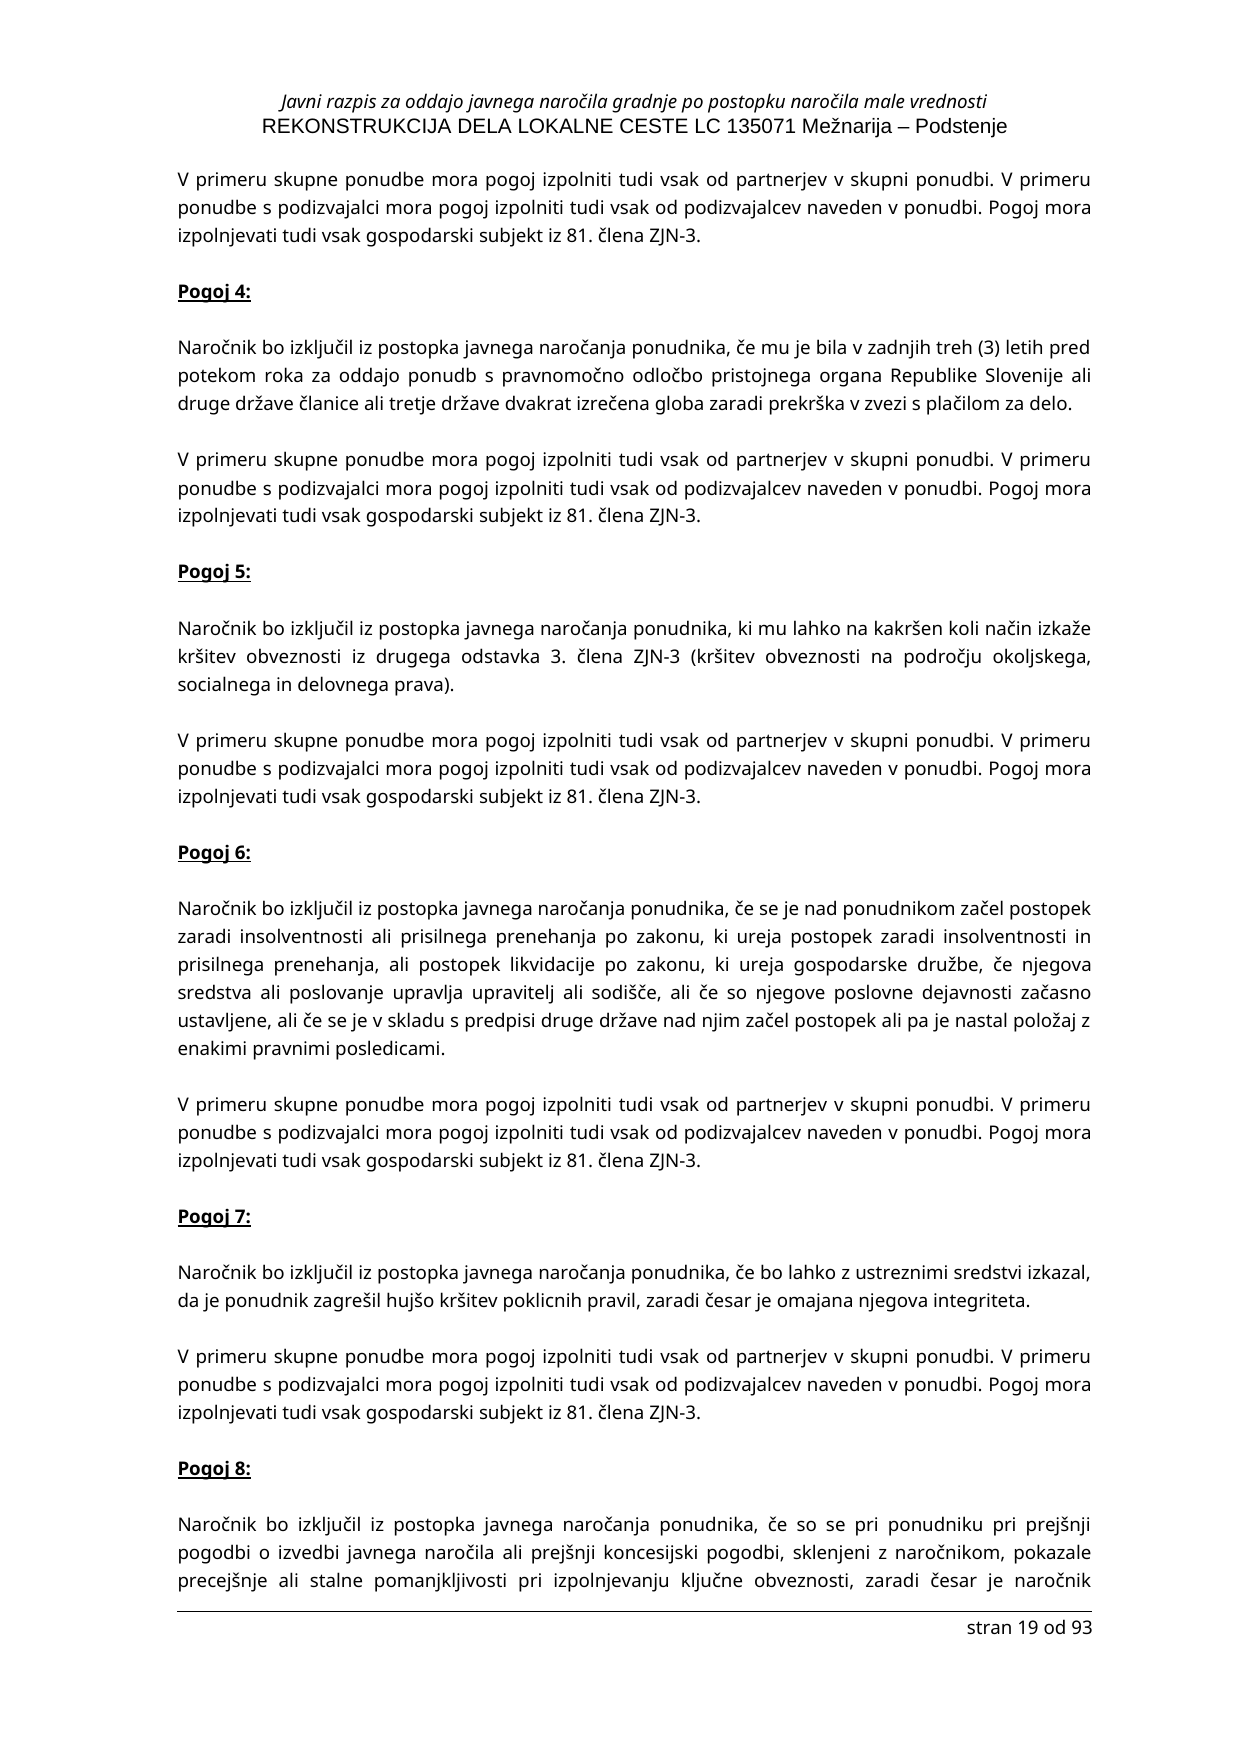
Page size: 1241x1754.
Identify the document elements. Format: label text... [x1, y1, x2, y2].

text Pogoj 6: [177, 839, 1092, 864]
text Pogoj 7: [177, 1203, 1092, 1229]
text Pogoj 8: [177, 1456, 1092, 1481]
text Pogoj 5: [177, 559, 1092, 584]
text Pogoj 4: [177, 279, 1092, 304]
text Naročnik bo izključil iz postopka javnega naročanja ponudnika, ki mu lahko na kakršen koli način izkaže kršitev obveznosti iz drugega odstavka 3. člena ZJN-3 (kršitev obveznosti na področju okoljskega, socialnega in delovnega prava). [177, 615, 1092, 696]
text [177, 1512, 1092, 1593]
text Naročnik bo izključil iz postopka javnega naročanja ponudnika, če se je nad ponudnikom začel postopek zaradi insolventnosti ali prisilnega prenehanja po zakonu, ki ureja postopek zaradi insolventnosti in prisilnega prenehanja, ali postopek likvidacije po zakonu, ki ureja gospodarske družbe, če njegova sredstva ali poslovanje upravlja upravitelj ali sodišče, ali če so njegove poslovne dejavnosti začasno ustavljene, ali če se je v skladu s predpisi druge države nad njim začel postopek ali pa je nastal položaj z enakimi pravnimi posledicami. [177, 895, 1092, 1061]
text Naročnik bo izključil iz postopka javnega naročanja ponudnika, če mu je bila v zadnjih treh (3) letih pred potekom roka za oddajo ponudb s pravnomočno odločbo pristojnega organa Republike Slovenije ali druge države članice ali tretje države dvakrat izrečena globa zaradi prekrška v zvezi s plačilom za delo. [177, 335, 1092, 416]
text Naročnik bo izključil iz postopka javnega naročanja ponudnika, če bo lahko z ustreznimi sredstvi izkazal, da je ponudnik zagrešil hujšo kršitev poklicnih pravil, zaradi česar je omajana njegova integriteta. [177, 1259, 1092, 1313]
